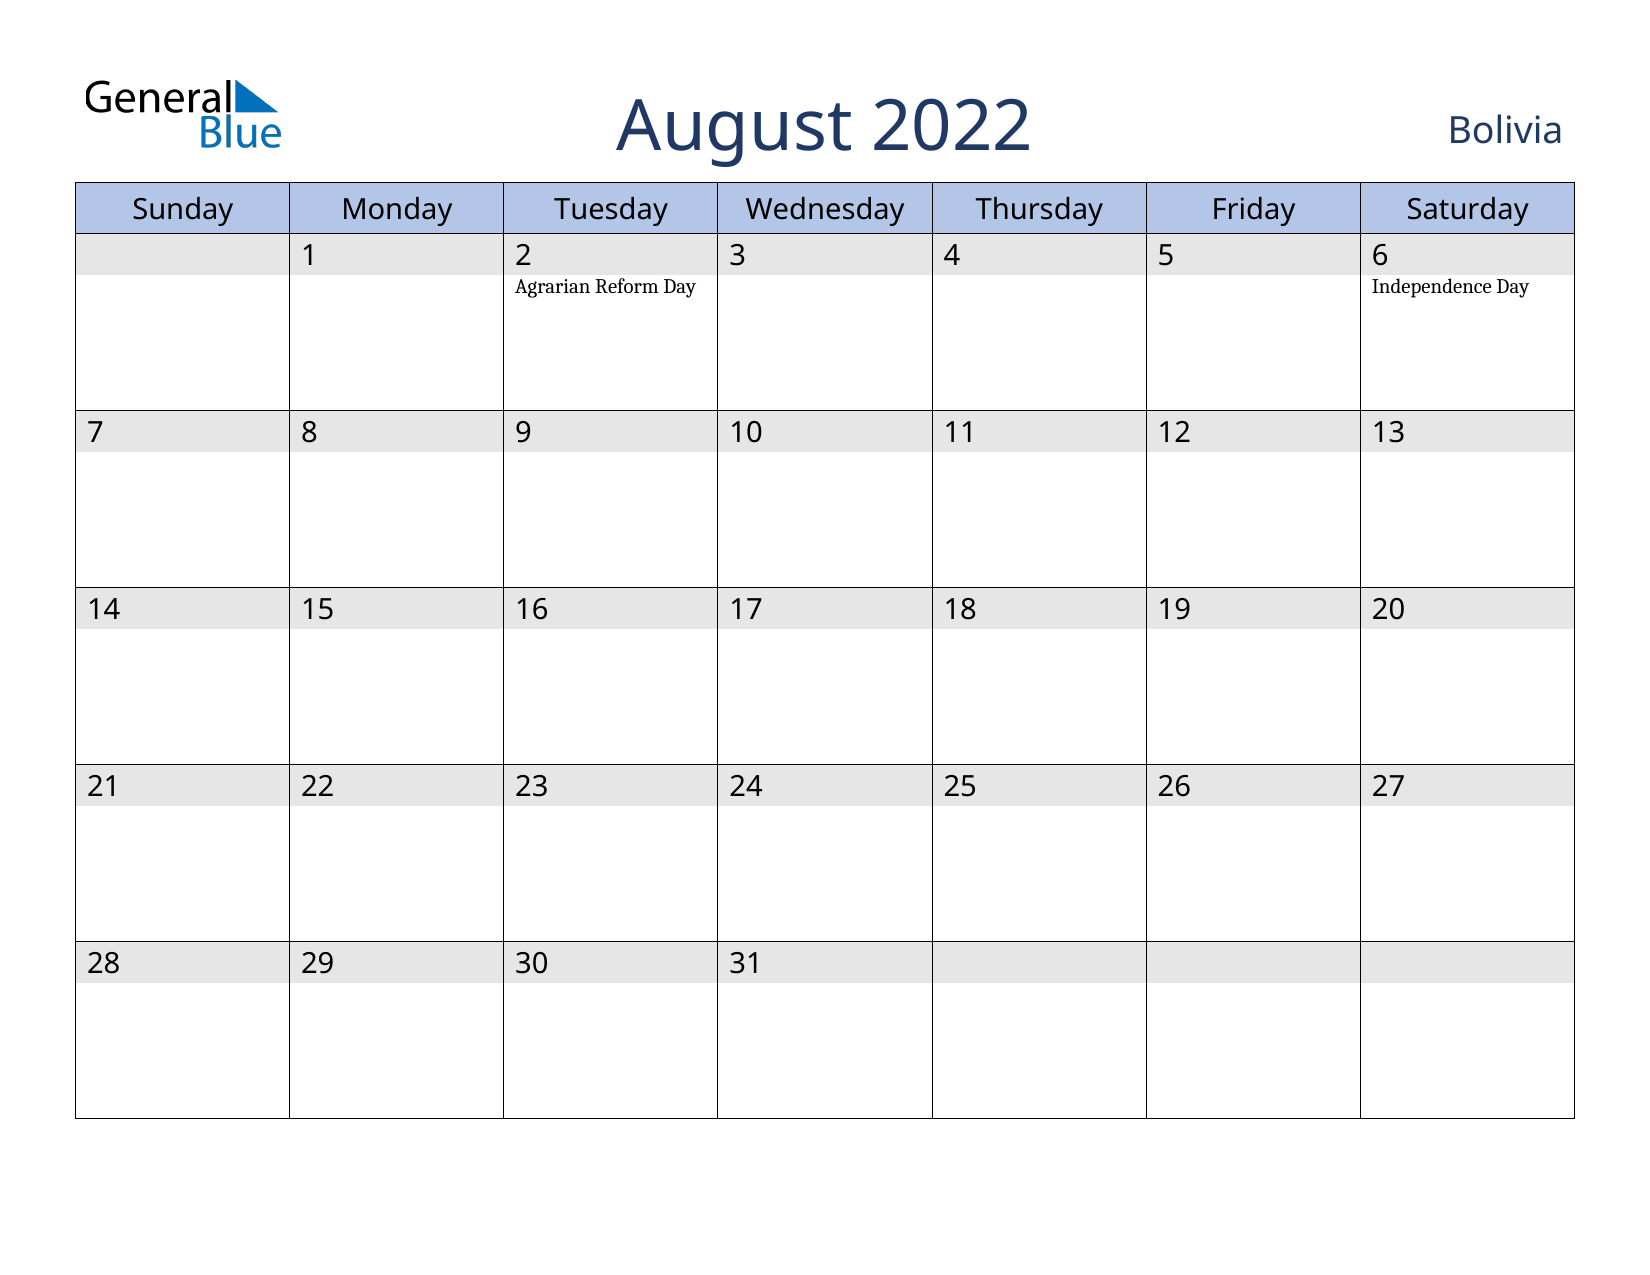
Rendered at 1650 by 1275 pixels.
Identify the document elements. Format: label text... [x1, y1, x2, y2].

table_cell 7 [76, 411, 289, 452]
table_cell [1361, 806, 1574, 941]
table_cell 14 [76, 588, 289, 629]
table_header Bolivia [1146, 75, 1574, 182]
table_cell [1361, 942, 1574, 983]
table_cell [1147, 942, 1360, 983]
table_cell [76, 806, 289, 941]
table_cell 16 [504, 588, 717, 629]
table_cell 25 [933, 765, 1146, 806]
table_cell [1361, 452, 1574, 587]
table_cell [718, 806, 932, 941]
table_cell 5 [1147, 234, 1360, 275]
table_cell 12 [1147, 411, 1360, 452]
table_cell [290, 983, 503, 1118]
table_cell Independence Day [1361, 275, 1574, 410]
table_cell [504, 629, 717, 764]
table_cell [718, 983, 932, 1118]
table_cell [933, 629, 1146, 764]
table_cell 24 [718, 765, 932, 806]
table_cell [290, 275, 503, 410]
table_cell [1147, 629, 1360, 764]
picture [86, 80, 281, 148]
table_cell 3 [718, 234, 932, 275]
table_cell 29 [290, 942, 503, 983]
table_cell [1147, 806, 1360, 941]
table_cell 6 [1361, 234, 1574, 275]
table_cell 20 [1361, 588, 1574, 629]
table_cell [1147, 983, 1360, 1118]
table_cell 10 [718, 411, 932, 452]
table_cell 23 [504, 765, 717, 806]
table_cell [290, 806, 503, 941]
table_cell [290, 629, 503, 764]
table_cell 26 [1147, 765, 1360, 806]
table_cell 27 [1361, 765, 1574, 806]
table_cell [718, 629, 932, 764]
table_cell 18 [933, 588, 1146, 629]
table_cell [1361, 629, 1574, 764]
table_cell 30 [504, 942, 717, 983]
table_cell [1147, 275, 1360, 410]
table_cell [76, 275, 289, 410]
table_cell [933, 942, 1146, 983]
table_cell 17 [718, 588, 932, 629]
table_cell Thursday [933, 183, 1146, 233]
table_cell [933, 806, 1146, 941]
table_cell 31 [718, 942, 932, 983]
table_cell 8 [290, 411, 503, 452]
table_cell 1 [290, 234, 503, 275]
table_cell 22 [290, 765, 503, 806]
table_cell Sunday [76, 183, 289, 233]
table_cell 28 [76, 942, 289, 983]
table_cell [718, 452, 932, 587]
table_header [76, 75, 503, 182]
table_cell 21 [76, 765, 289, 806]
table_cell 11 [933, 411, 1146, 452]
table_cell 15 [290, 588, 503, 629]
table_cell [718, 275, 932, 410]
table_cell [933, 452, 1146, 587]
table_cell 19 [1147, 588, 1360, 629]
table_cell Friday [1147, 183, 1360, 233]
table_cell [933, 983, 1146, 1118]
table_cell [1361, 983, 1574, 1118]
table_cell [76, 983, 289, 1118]
table_cell Monday [290, 183, 503, 233]
table_header August 2022 [504, 75, 1146, 182]
table_cell [504, 452, 717, 587]
table_cell [504, 983, 717, 1118]
table_cell 2 [504, 234, 717, 275]
table_cell Saturday [1361, 183, 1574, 233]
table_cell [933, 275, 1146, 410]
table_cell [290, 452, 503, 587]
table_cell 9 [504, 411, 717, 452]
table_cell Tuesday [504, 183, 717, 233]
table_cell [504, 806, 717, 941]
table_cell [76, 234, 289, 275]
table_cell [76, 452, 289, 587]
table_cell Wednesday [718, 183, 932, 233]
table_cell 4 [933, 234, 1146, 275]
table_cell 13 [1361, 411, 1574, 452]
table_cell Agrarian Reform Day [504, 275, 717, 410]
table_cell [1147, 452, 1360, 587]
table_cell [76, 629, 289, 764]
